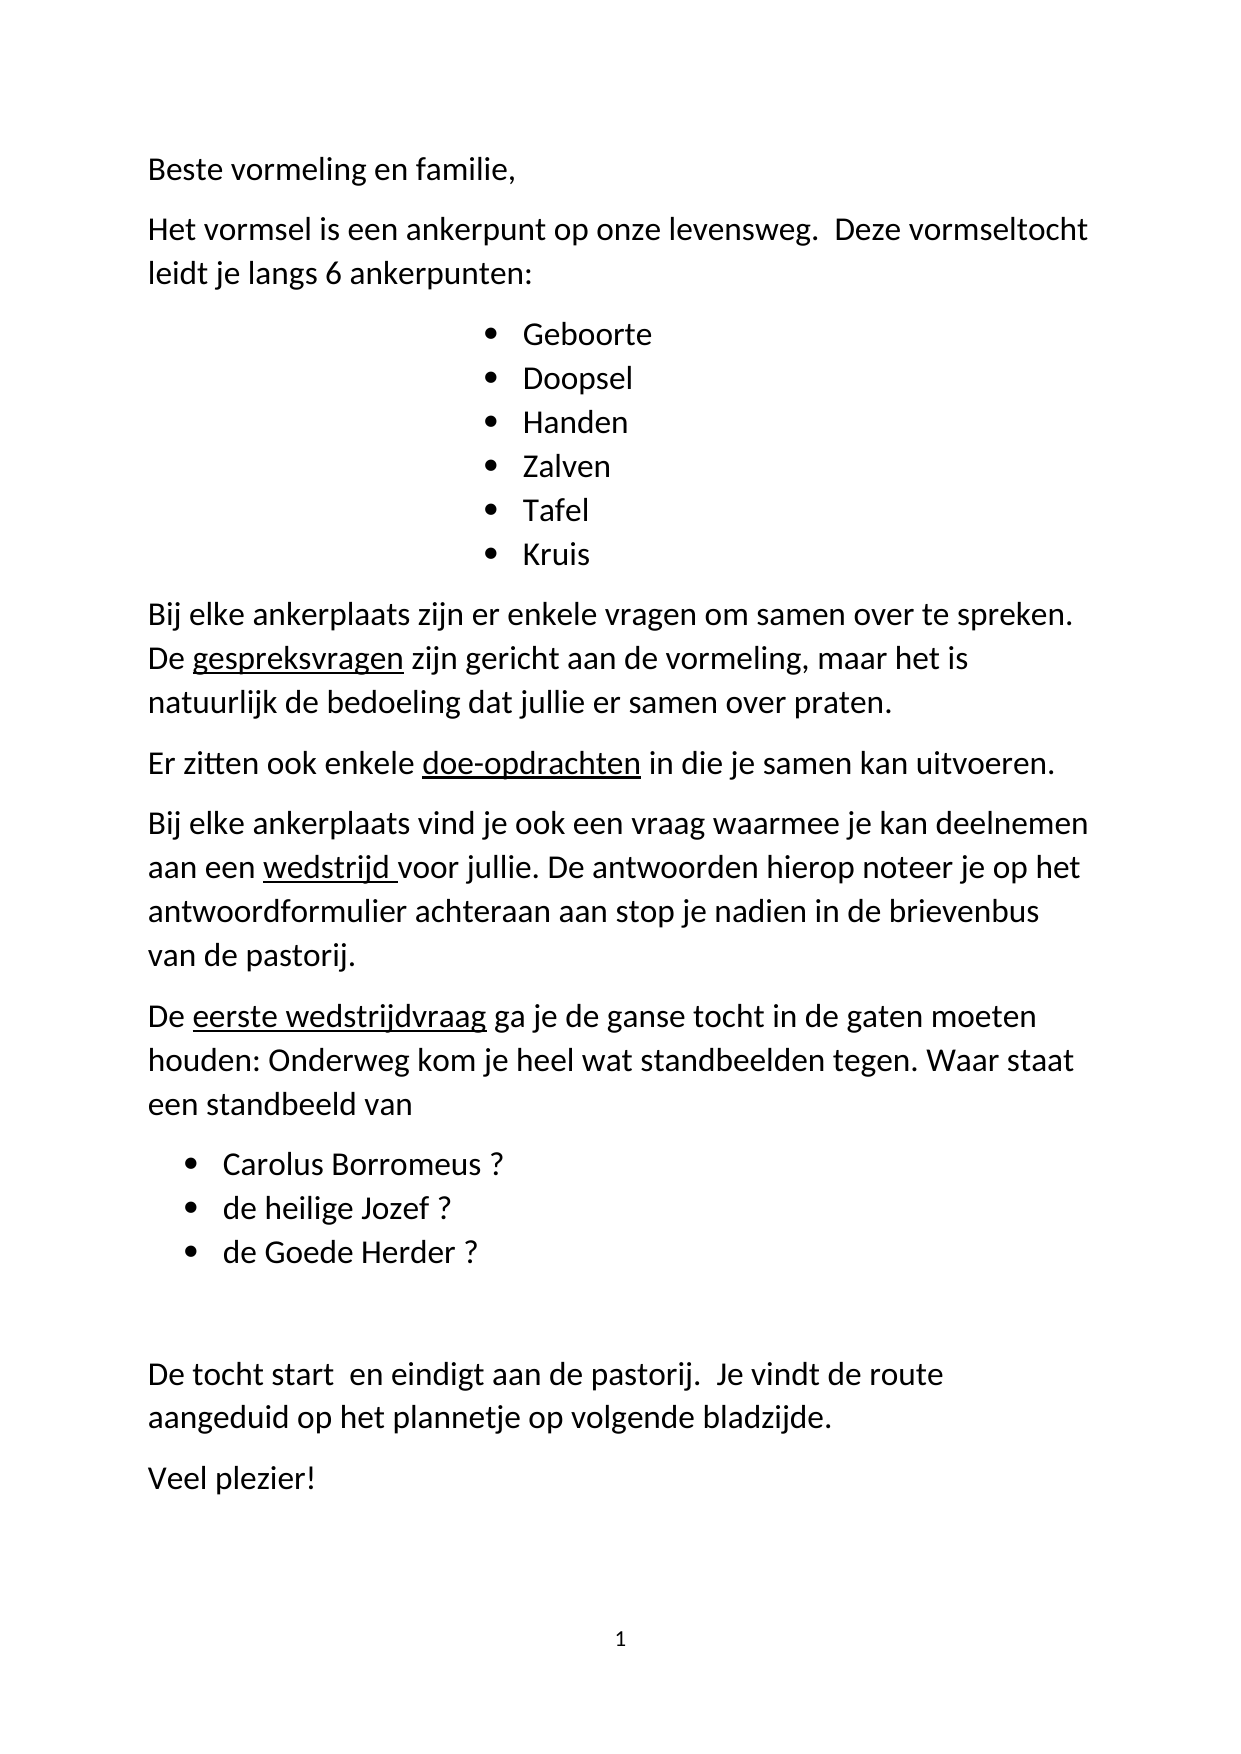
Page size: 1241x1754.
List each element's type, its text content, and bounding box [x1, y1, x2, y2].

text De eerste wedstrijdvraag ga je de ganse tocht in de gaten moeten houden: Onderweg kom je heel wat standbeelden tegen. Waar staat een standbeeld van [148, 995, 1093, 1123]
text Het vormsel is een ankerpunt op onze levensweg. Deze vormseltocht leidt je langs 6 ankerpunten: [148, 208, 1093, 293]
text Bij elke ankerplaats zijn er enkele vragen om samen over te spreken. De gespreksvragen zijn gericht aan de vormeling, maar het is natuurlijk de bedoeling dat jullie er samen over praten. [148, 593, 1093, 722]
text Bij elke ankerplaats vind je ook een vraag waarmee je kan deelnemen aan een wedstrijd voor jullie. De antwoorden hierop noteer je op het antwoordformulier achteraan aan stop je nadien in de brievenbus van de pastorij. [148, 802, 1093, 975]
list Handen [485, 401, 1093, 441]
text Beste vormeling en familie, [148, 148, 1093, 188]
text Veel plezier! [148, 1457, 1093, 1498]
text Er zitten ook enkele doe-opdrachten in die je samen kan uitvoeren. [148, 742, 1093, 782]
list Doopsel [485, 357, 1093, 397]
list Tafel [485, 489, 1093, 529]
list de heilige Jozef ? [185, 1187, 1093, 1228]
list Carolus Borromeus ? [185, 1143, 1093, 1184]
list Geboorte [485, 313, 1093, 353]
list Zalven [485, 445, 1093, 485]
list de Goede Herder ? [185, 1231, 1093, 1272]
text De tocht start en eindigt aan de pastorij. Je vindt de route aangeduid op het plannetje op volgende bladzijde. [148, 1353, 1093, 1437]
list Kruis [485, 533, 1093, 573]
